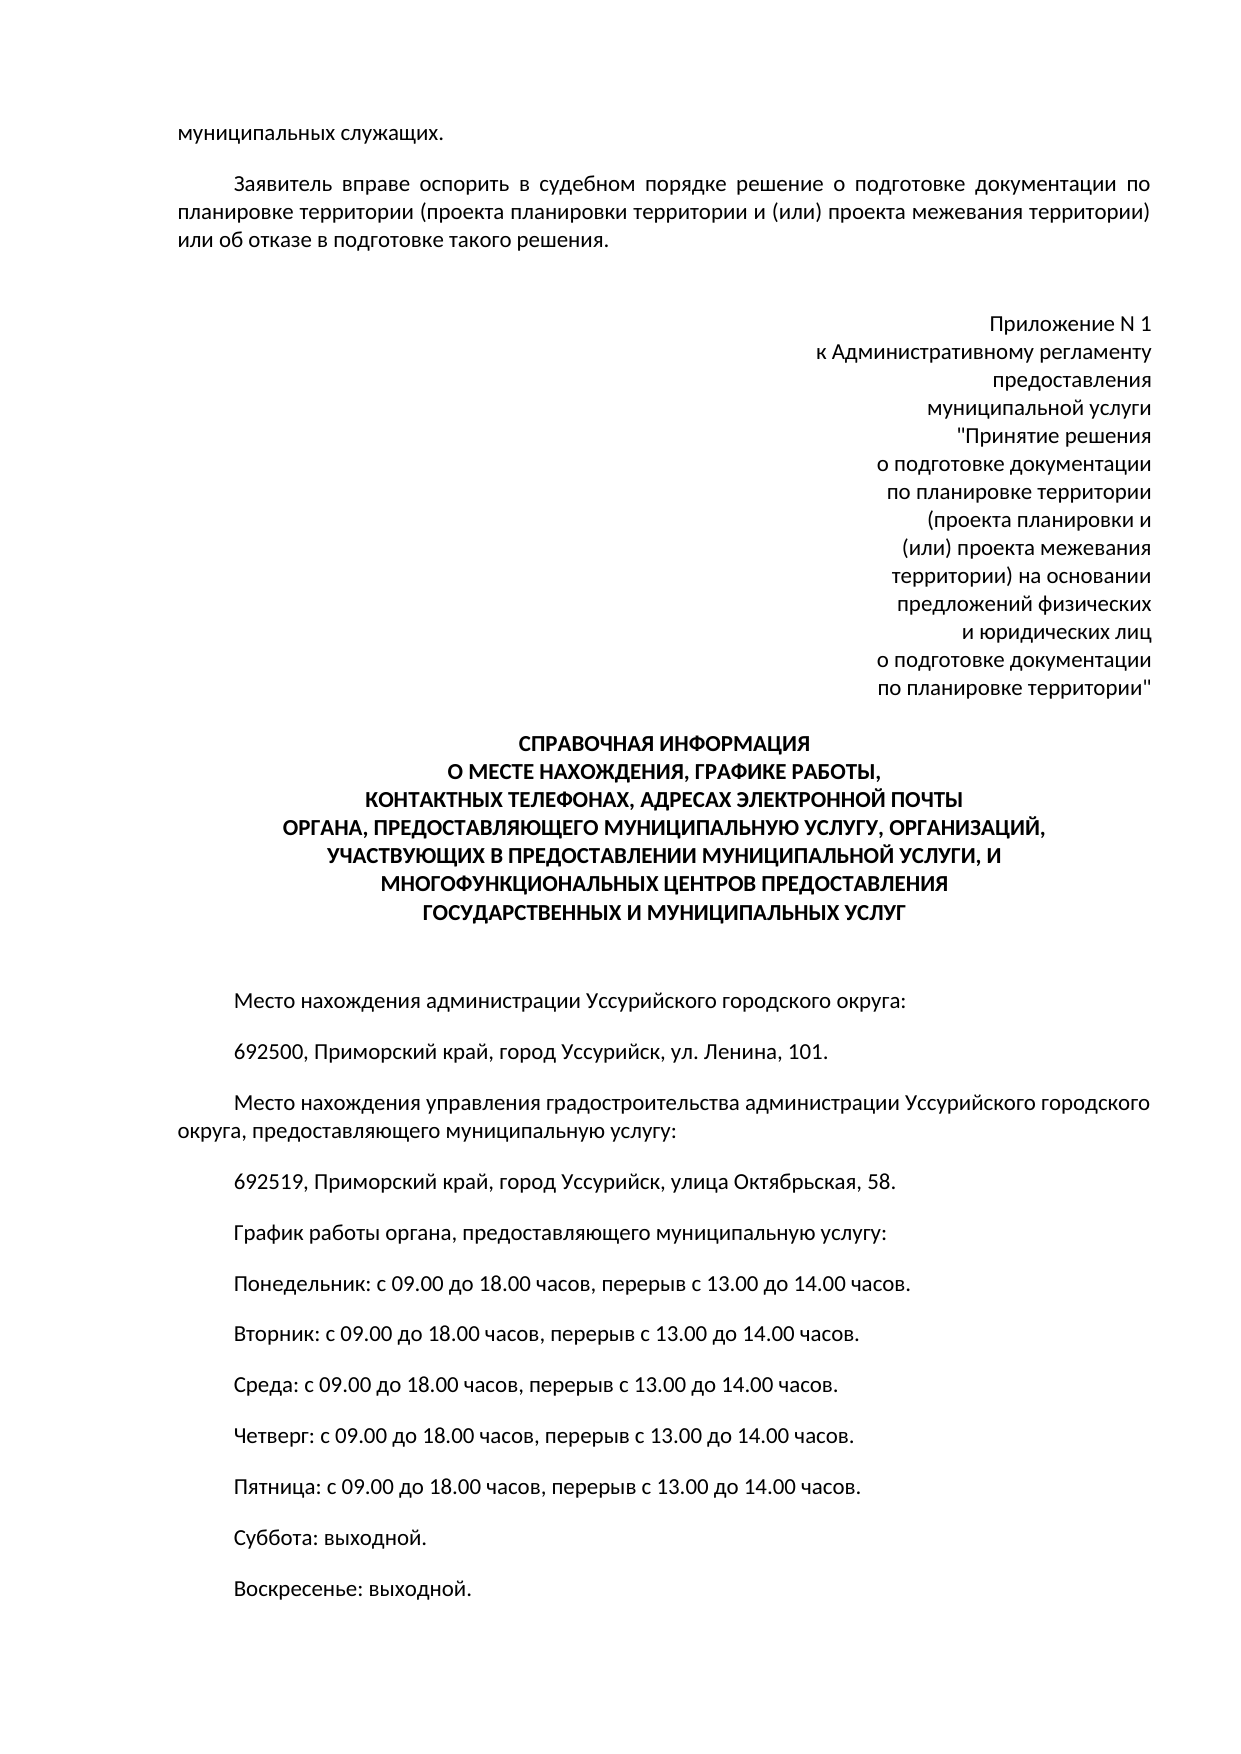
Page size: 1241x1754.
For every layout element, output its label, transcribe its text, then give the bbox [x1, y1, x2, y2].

text муниципальной услуги [177, 393, 1152, 421]
text Среда: с 09.00 до 18.00 часов, перерыв с 13.00 до 14.00 часов. [177, 1371, 1152, 1398]
text к Административному регламенту [177, 337, 1152, 365]
text территории) на основании [177, 561, 1152, 589]
title УЧАСТВУЮЩИХ В ПРЕДОСТАВЛЕНИИ МУНИЦИПАЛЬНОЙ УСЛУГИ, И [177, 842, 1152, 869]
text о подготовке документации [177, 449, 1152, 477]
text (проекта планировки и [177, 505, 1152, 533]
text Понедельник: с 09.00 до 18.00 часов, перерыв с 13.00 до 14.00 часов. [177, 1269, 1152, 1297]
text "Принятие решения [177, 421, 1152, 449]
title КОНТАКТНЫХ ТЕЛЕФОНАХ, АДРЕСАХ ЭЛЕКТРОННОЙ ПОЧТЫ [177, 786, 1152, 813]
text 692519, Приморский край, город Уссурийск, улица Октябрьская, 58. [177, 1167, 1152, 1195]
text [177, 118, 1152, 146]
text о подготовке документации [177, 645, 1152, 673]
text Вторник: с 09.00 до 18.00 часов, перерыв с 13.00 до 14.00 часов. [177, 1319, 1152, 1348]
title СПРАВОЧНАЯ ИНФОРМАЦИЯ [177, 729, 1152, 757]
text 692500, Приморский край, город Уссурийск, ул. Ленина, 101. [177, 1037, 1152, 1065]
text График работы органа, предоставляющего муниципальную услугу: [177, 1218, 1152, 1246]
text Приложение N 1 [177, 309, 1152, 337]
text предложений физических [177, 589, 1152, 617]
text предоставления [177, 365, 1152, 393]
text (или) проекта межевания [177, 533, 1152, 561]
text Место нахождения управления градостроительства администрации Уссурийского городского округа, предоставляющего муниципальную услугу: [177, 1088, 1152, 1144]
text Заявитель вправе оспорить в судебном порядке решение о подготовке документации по планировке территории (проекта планировки территории и (или) проекта межевания территории) или об отказе в подготовке такого решения. [177, 169, 1152, 253]
title МНОГОФУНКЦИОНАЛЬНЫХ ЦЕНТРОВ ПРЕДОСТАВЛЕНИЯ [177, 869, 1152, 898]
text Пятница: с 09.00 до 18.00 часов, перерыв с 13.00 до 14.00 часов. [177, 1472, 1152, 1500]
text и юридических лиц [177, 617, 1152, 645]
text по планировке территории" [177, 673, 1152, 701]
text Воскресенье: выходной. [177, 1574, 1152, 1602]
text по планировке территории [177, 477, 1152, 505]
title ОРГАНА, ПРЕДОСТАВЛЯЮЩЕГО МУНИЦИПАЛЬНУЮ УСЛУГУ, ОРГАНИЗАЦИЙ, [177, 813, 1152, 842]
text Суббота: выходной. [177, 1523, 1152, 1551]
text Место нахождения администрации Уссурийского городского округа: [177, 986, 1152, 1014]
text Четверг: с 09.00 до 18.00 часов, перерыв с 13.00 до 14.00 часов. [177, 1421, 1152, 1449]
title О МЕСТЕ НАХОЖДЕНИЯ, ГРАФИКЕ РАБОТЫ, [177, 757, 1152, 786]
title ГОСУДАРСТВЕННЫХ И МУНИЦИПАЛЬНЫХ УСЛУГ [177, 898, 1152, 926]
